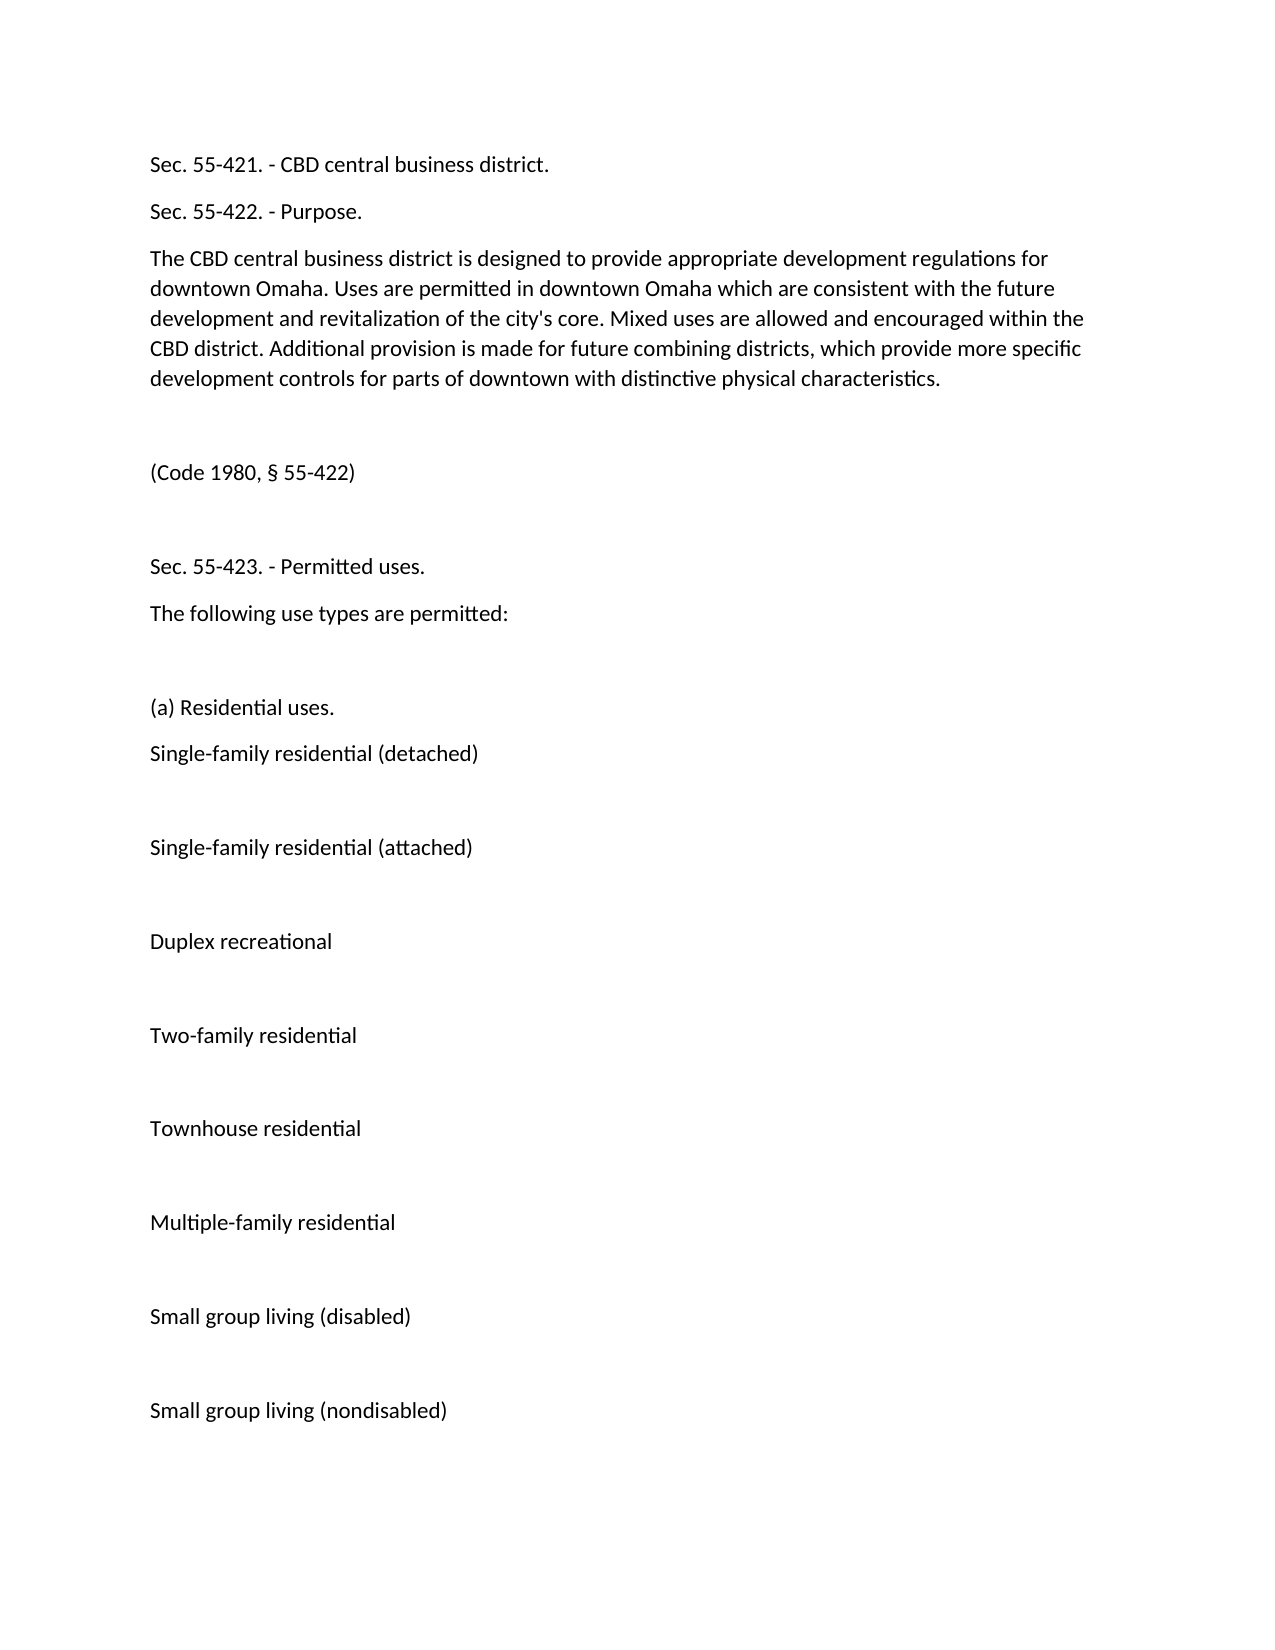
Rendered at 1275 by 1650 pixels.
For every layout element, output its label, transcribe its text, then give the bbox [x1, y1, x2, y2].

text Single-family residential (attached) [150, 833, 1125, 861]
text Sec. 55-421. - CBD central business district. [150, 150, 1125, 178]
text The following use types are permitted: [150, 599, 1125, 627]
text Townhouse residential [150, 1114, 1125, 1143]
text Duplex recreational [150, 927, 1125, 955]
text Small group living (disabled) [150, 1302, 1125, 1330]
text The CBD central business district is designed to provide appropriate development regulations for downtown Omaha. Uses are permitted in downtown Omaha which are consistent with the future development and revitalization of the city's core. Mixed uses are allowed and encouraged within the CBD district. Additional provision is made for future combining districts, which provide more specific development controls for parts of downtown with distinctive physical characteristics. [150, 244, 1125, 393]
text Two-family residential [150, 1021, 1125, 1049]
text (a) Residential uses. [150, 693, 1125, 721]
text (Code 1980, § 55-422) [150, 458, 1125, 486]
text Multiple-family residential [150, 1208, 1125, 1236]
text Sec. 55-422. - Purpose. [150, 197, 1125, 225]
text Small group living (nondisabled) [150, 1396, 1125, 1424]
text Sec. 55-423. - Permitted uses. [150, 552, 1125, 580]
text Single-family residential (detached) [150, 739, 1125, 768]
